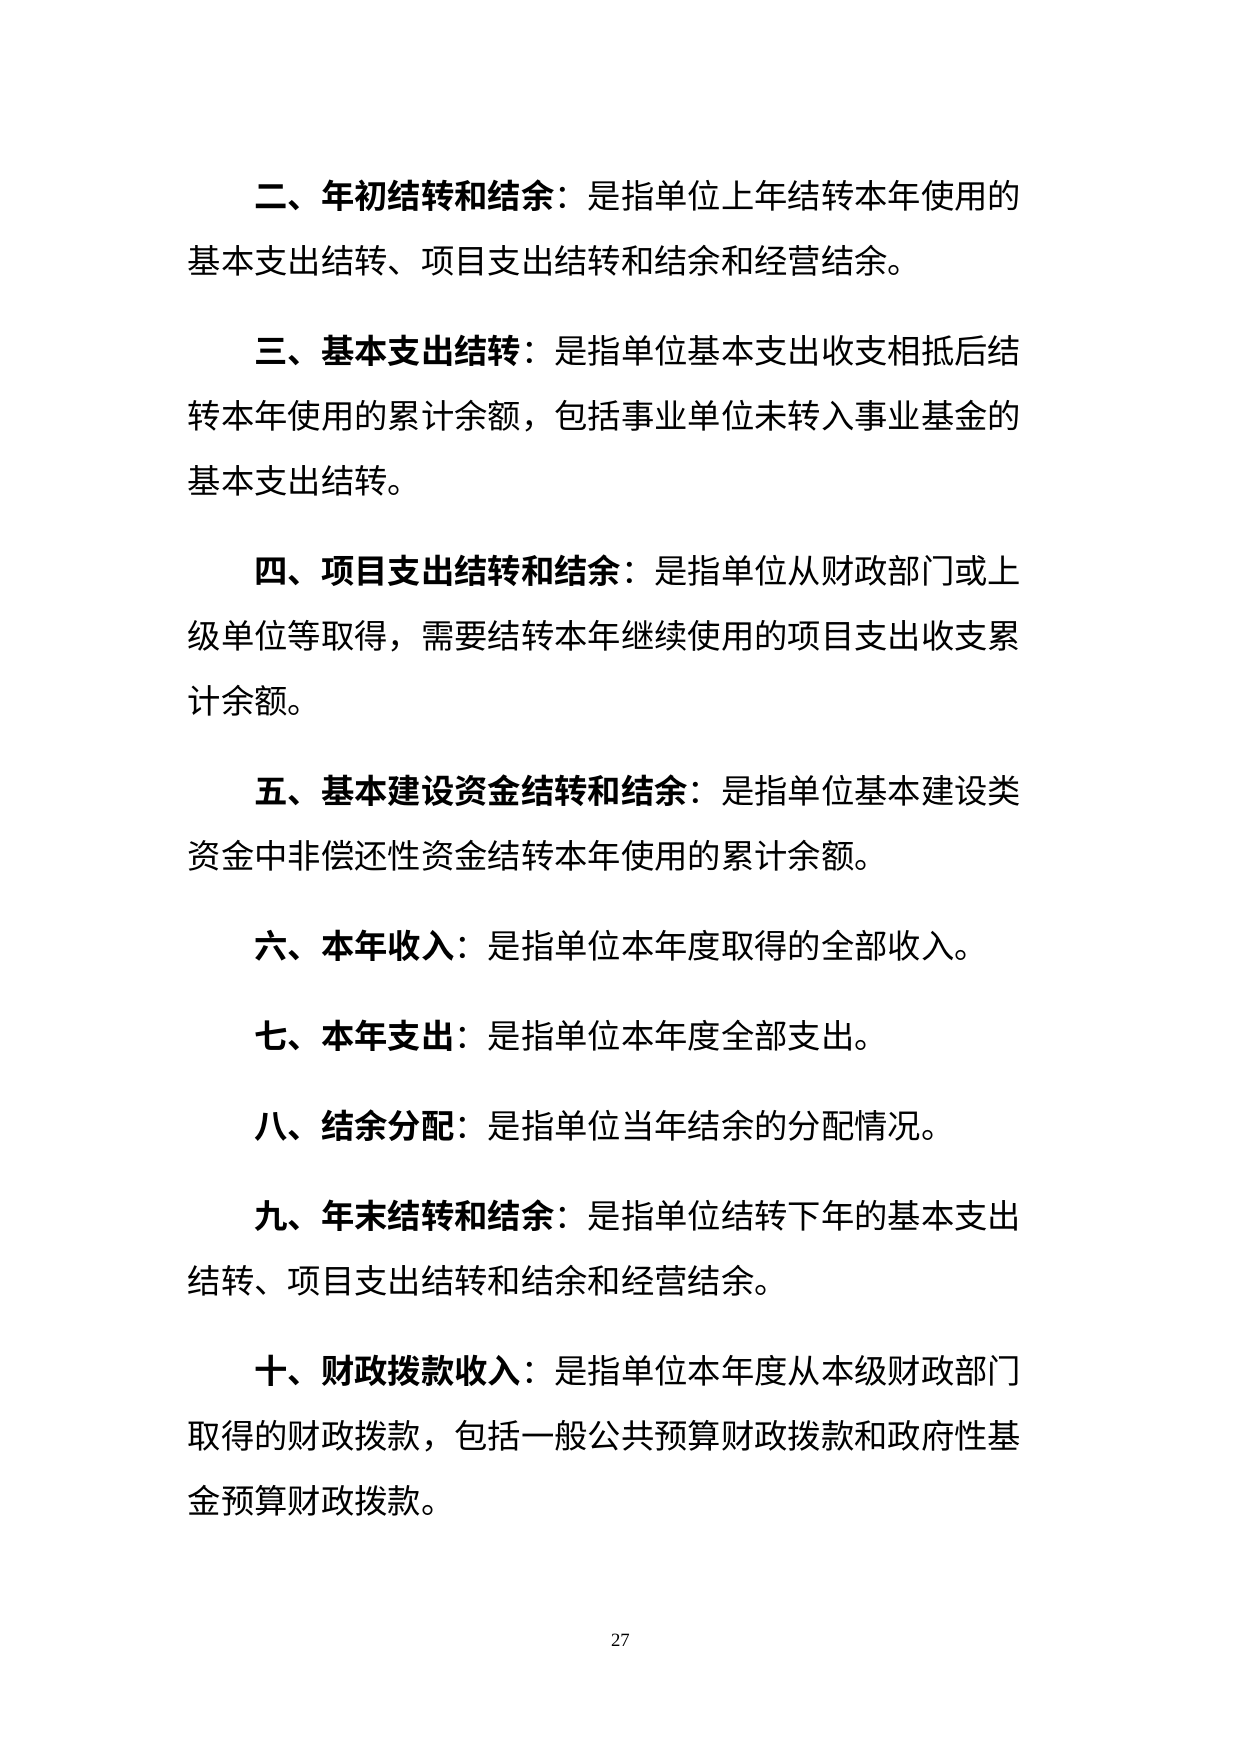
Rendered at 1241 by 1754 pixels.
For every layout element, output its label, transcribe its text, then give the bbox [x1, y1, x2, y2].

text 四、项目支出结转和结余：是指单位从财政部门或上级单位等取得，需要结转本年继续使用的项目支出收支累计余额。 [187, 537, 1053, 732]
text 七、本年支出：是指单位本年度全部支出。 [187, 1002, 1053, 1067]
text 十、财政拨款收入：是指单位本年度从本级财政部门取得的财政拨款，包括一般公共预算财政拨款和政府性基金预算财政拨款。 [187, 1337, 1053, 1532]
text 六、本年收入：是指单位本年度取得的全部收入。 [187, 912, 1053, 977]
text 九、年末结转和结余：是指单位结转下年的基本支出结转、项目支出结转和结余和经营结余。 [187, 1182, 1053, 1312]
text 二、年初结转和结余：是指单位上年结转本年使用的基本支出结转、项目支出结转和结余和经营结余。 [187, 162, 1053, 292]
text 五、基本建设资金结转和结余：是指单位基本建设类资金中非偿还性资金结转本年使用的累计余额。 [187, 757, 1053, 887]
text 三、基本支出结转：是指单位基本支出收支相抵后结转本年使用的累计余额，包括事业单位未转入事业基金的基本支出结转。 [187, 317, 1053, 512]
text 八、结余分配：是指单位当年结余的分配情况。 [187, 1092, 1053, 1157]
